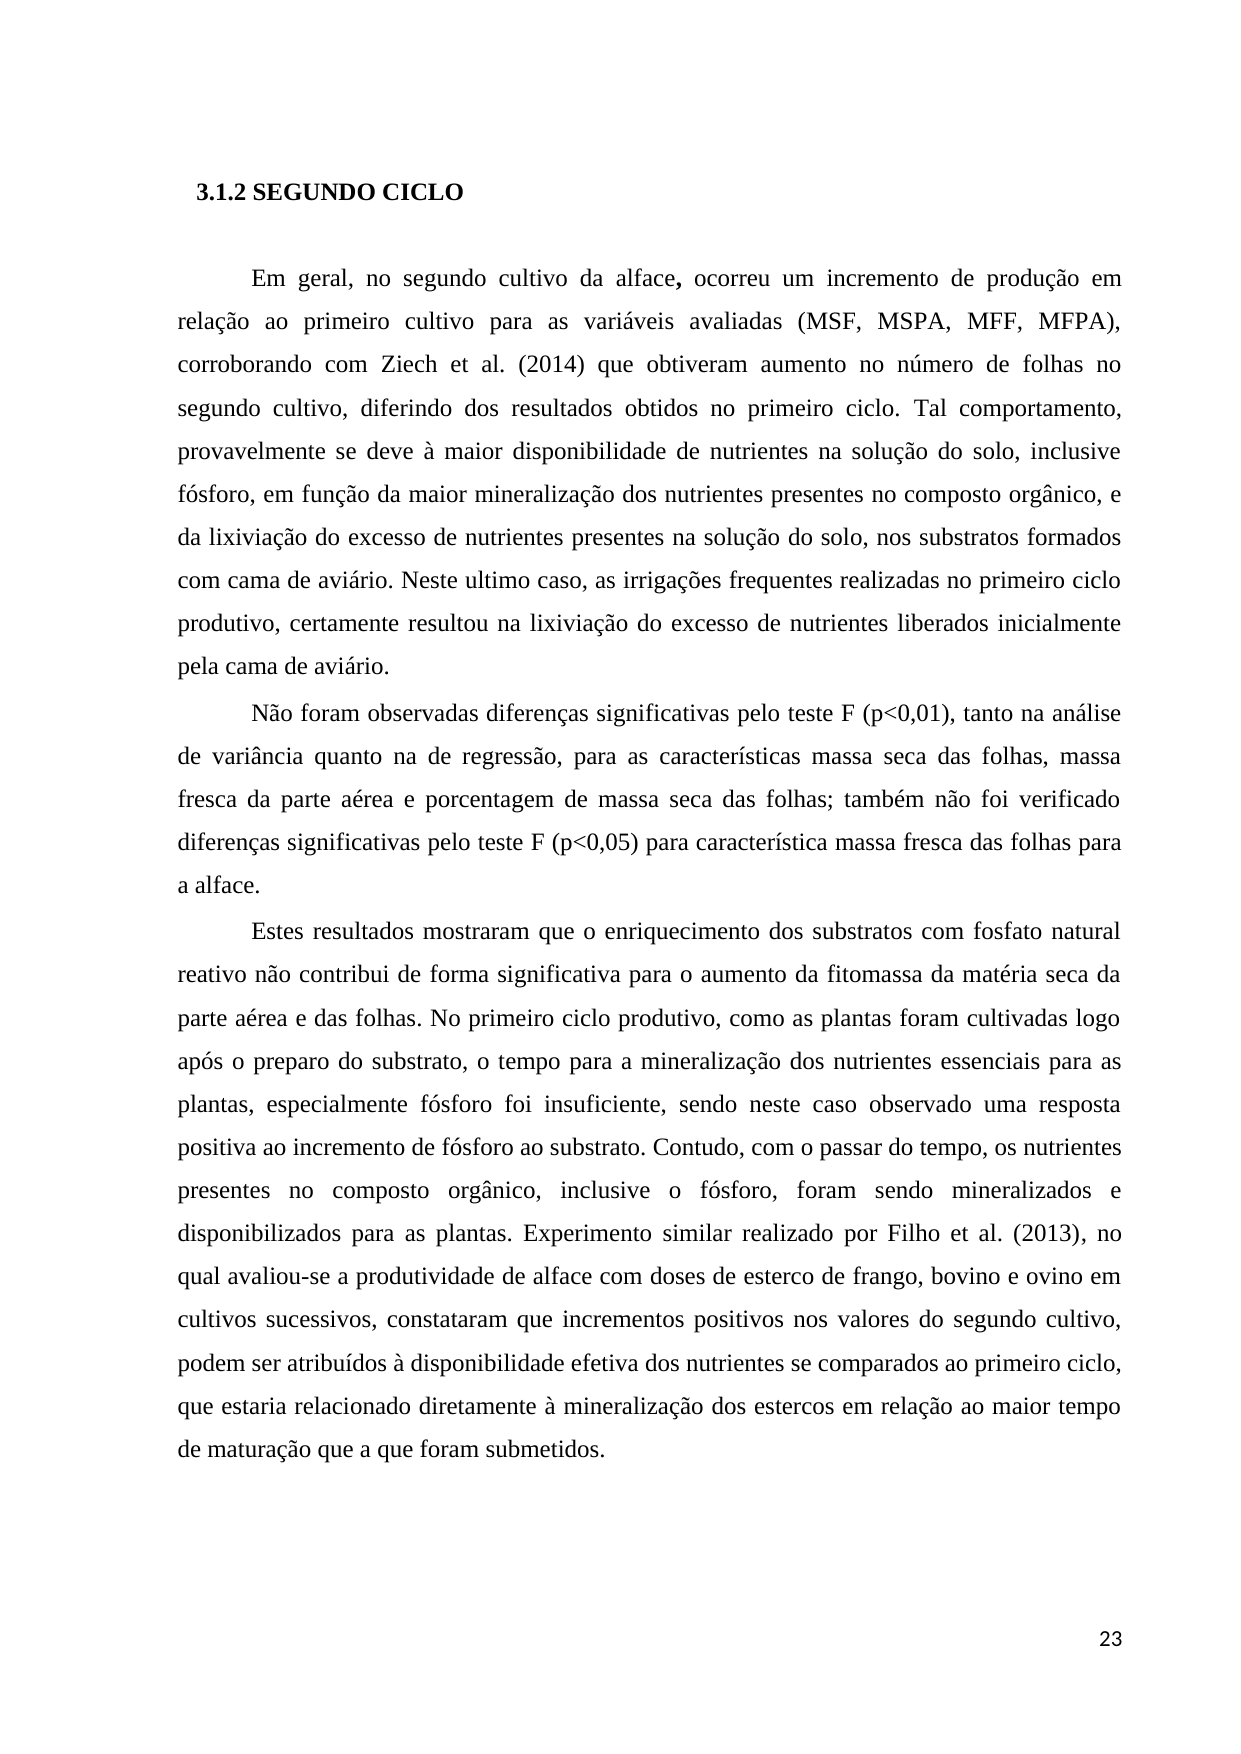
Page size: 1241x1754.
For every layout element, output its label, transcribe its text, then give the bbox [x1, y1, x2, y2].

text Estes resultados mostraram que o enriquecimento dos substratos com fosfato natural reativo não contribui de forma significativa para o aumento da fitomassa da matéria seca da parte aérea e das folhas. No primeiro ciclo produtivo, como as plantas foram cultivadas logo após o preparo do substrato, o tempo para a mineralização dos nutrientes essenciais para as plantas, especialmente fósforo foi insuficiente, sendo neste caso observado uma resposta positiva ao incremento de fósforo ao substrato. Contudo, com o passar do tempo, os nutrientes presentes no composto orgânico, inclusive o fósforo, foram sendo mineralizados e disponibilizados para as plantas. Experimento similar realizado por Filho et al. (2013), no qual avaliou-se a produtividade de alface com doses de esterco de frango, bovino e ovino em cultivos sucessivos, constataram que incrementos positivos nos valores do segundo cultivo, podem ser atribuídos à disponibilidade efetiva dos nutrientes se comparados ao primeiro ciclo, que estaria relacionado diretamente à mineralização dos estercos em relação ao maior tempo de maturação que a que foram submetidos. [177, 916, 1122, 1463]
text Em geral, no segundo cultivo da alface, ocorreu um incremento de produção em relação ao primeiro cultivo para as variáveis avaliadas (MSF, MSPA, MFF, MFPA), corroborando com Ziech et al. (2014) que obtiveram aumento no número de folhas no segundo cultivo, diferindo dos resultados obtidos no primeiro ciclo. Tal comportamento, provavelmente se deve à maior disponibilidade de nutrientes na solução do solo, inclusive fósforo, em função da maior mineralização dos nutrientes presentes no composto orgânico, e da lixiviação do excesso de nutrientes presentes na solução do solo, nos substratos formados com cama de aviário. Neste ultimo caso, as irrigações frequentes realizadas no primeiro ciclo produtivo, certamente resultou na lixiviação do excesso de nutrientes liberados inicialmente pela cama de aviário. [177, 263, 1122, 680]
subtitle 3.1.2 SEGUNDO CICLO [177, 177, 1122, 206]
text Não foram observadas diferenças significativas pelo teste F (p<0,01), tanto na análise de variância quanto na de regressão, para as características massa seca das folhas, massa fresca da parte aérea e porcentagem de massa seca das folhas; também não foi verificado diferenças significativas pelo teste F (p<0,05) para característica massa fresca das folhas para a alface. [177, 698, 1122, 899]
